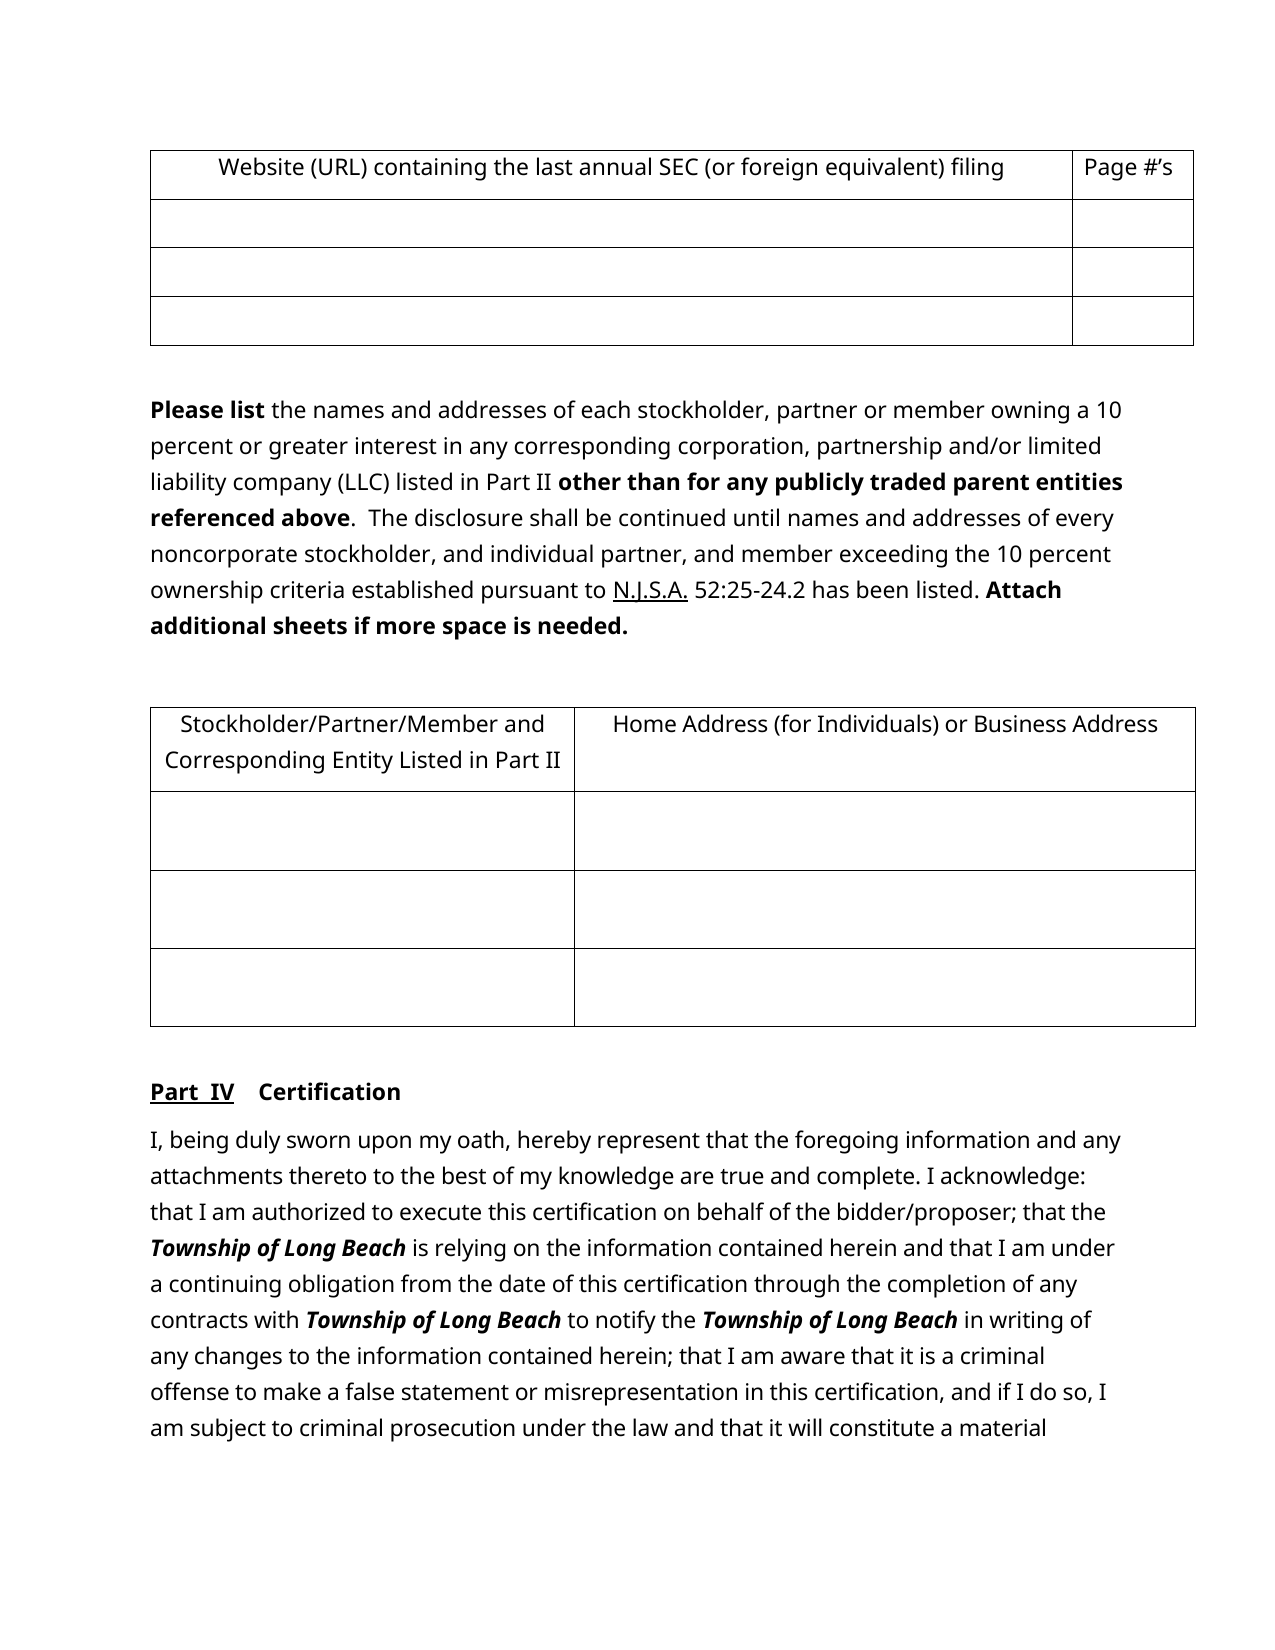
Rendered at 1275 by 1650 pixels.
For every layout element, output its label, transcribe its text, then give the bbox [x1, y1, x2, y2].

table_header Home Address (for Individuals) or Business Address [575, 708, 1195, 791]
table_header Page #’s [1073, 151, 1193, 199]
table_cell [151, 297, 1072, 344]
table_cell [1073, 297, 1193, 344]
table_cell [575, 949, 1195, 1026]
table_cell [575, 871, 1195, 948]
table_header Stockholder/Partner/Member and Corresponding Entity Listed in Part II [151, 708, 574, 791]
table_cell [151, 792, 574, 869]
table_cell [151, 871, 574, 948]
text Part IV Certification [150, 1076, 1125, 1107]
table_header Website (URL) containing the last annual SEC (or foreign equivalent) filing [151, 151, 1072, 199]
table_cell [1073, 200, 1193, 247]
table_cell [575, 792, 1195, 869]
table_cell [151, 248, 1072, 296]
table_cell [151, 200, 1072, 247]
table_cell [151, 949, 574, 1026]
table_cell [1073, 248, 1193, 296]
text Please list the names and addresses of each stockholder, partner or member owning a 10 percent or greater interest in any corresponding corporation, partnership and/or limited liability company (LLC) listed in Part II other than for any publicly traded parent entities referenced above. The disclosure shall be continued until names and addresses of every noncorporate stockholder, and individual partner, and member exceeding the 10 percent ownership criteria established pursuant to N.J.S.A. 52:25-24.2 has been listed. Attach additional sheets if more space is needed. [150, 394, 1125, 641]
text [150, 1124, 1125, 1443]
